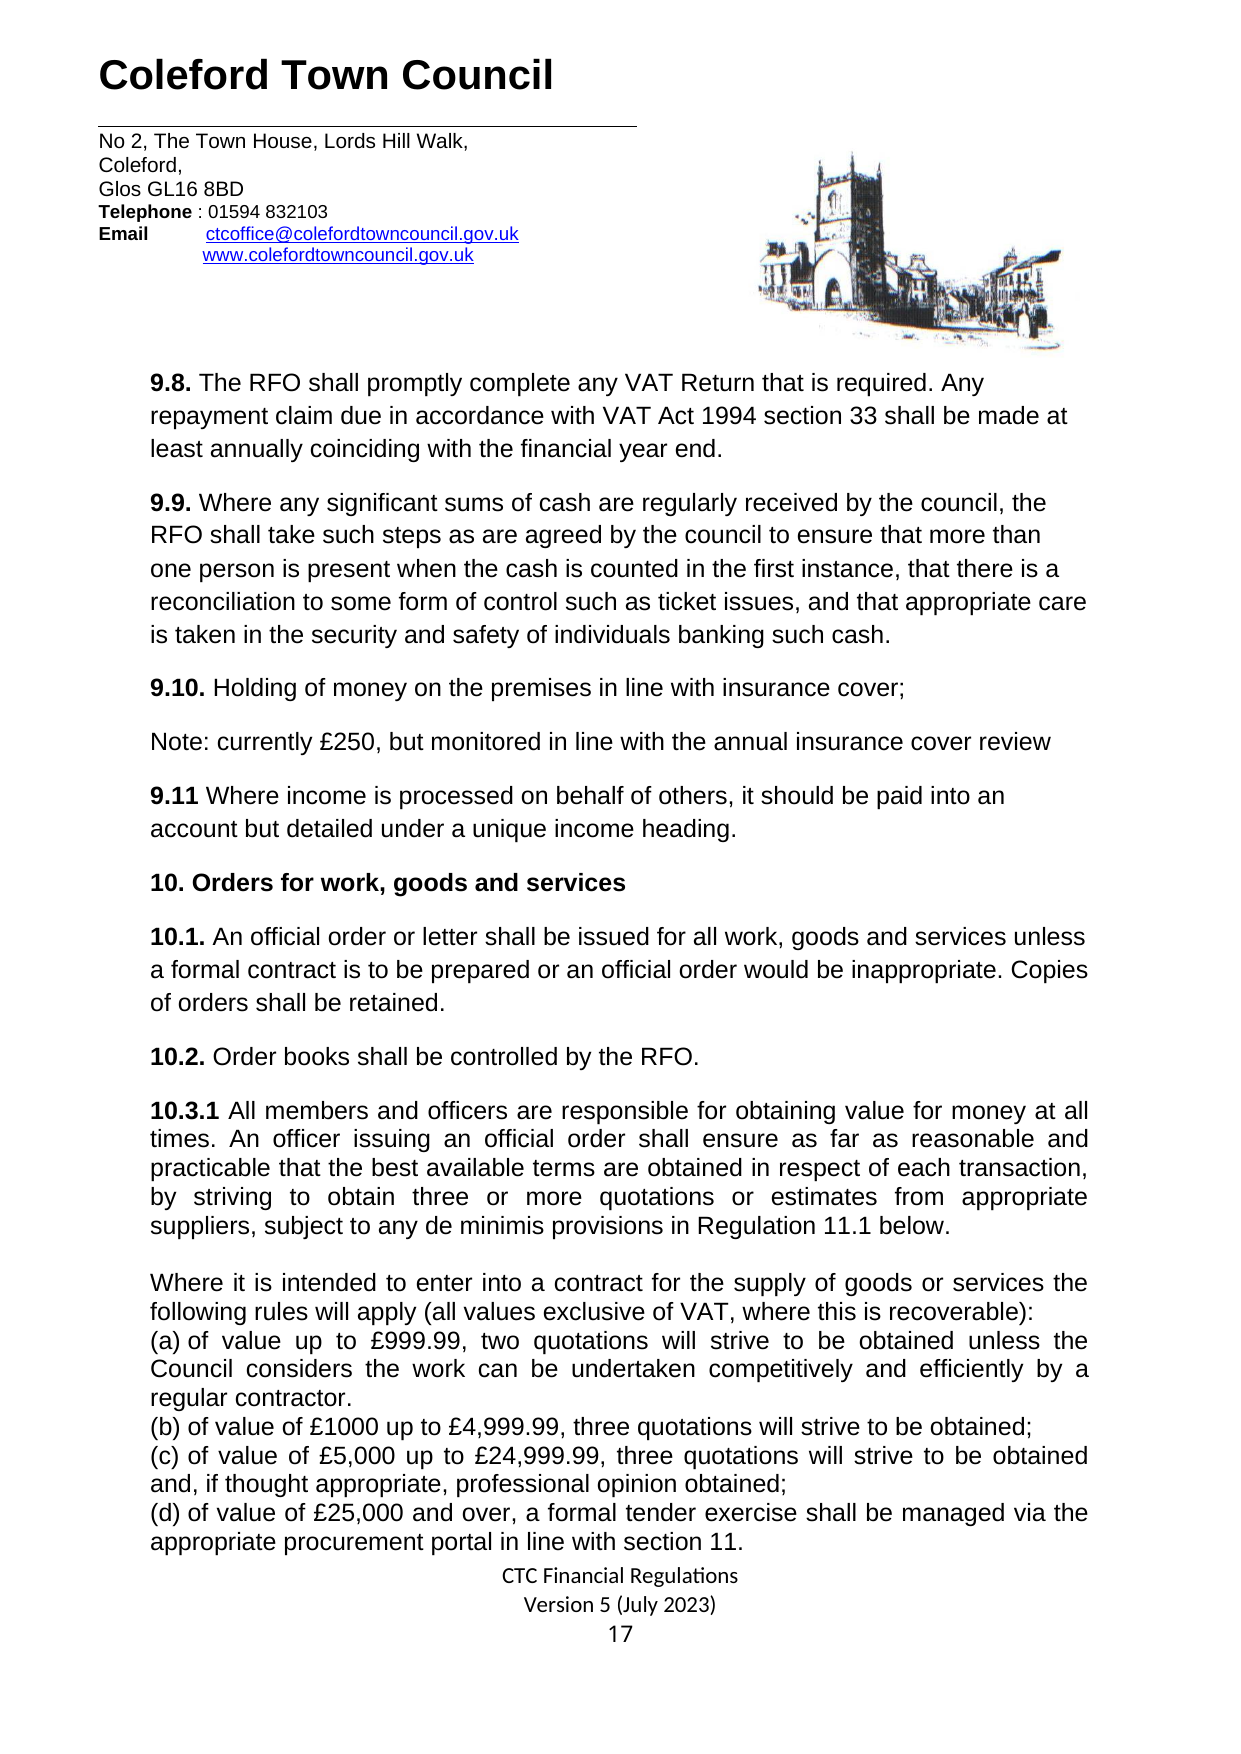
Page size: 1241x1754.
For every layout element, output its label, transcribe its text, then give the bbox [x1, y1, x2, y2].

list of value of £1000 up to £4,999.99, three quotations will strive to be obtained; [150, 1412, 1090, 1441]
picture [735, 100, 1091, 368]
text 9.9. Where any significant sums of cash are regularly received by the council, the RFO shall take such steps as are agreed by the council to ensure that more than one person is present when the cash is counted in the first instance, that there is a reconciliation to some form of control such as ticket issues, and that appropriate care is taken in the security and safety of individuals banking such cash. [150, 487, 1090, 648]
text 10.2. Order books shall be controlled by the RFO. [150, 1042, 1090, 1071]
text 9.10. Holding of money on the premises in line with insurance cover; [150, 673, 1090, 702]
text Where it is intended to enter into a contract for the supply of goods or services the following rules will apply (all values exclusive of VAT, where this is recoverable): [150, 1268, 1090, 1326]
text Note: currently £250, but monitored in line with the annual insurance cover review [150, 727, 1090, 756]
text 10. Orders for work, goods and services [150, 868, 1090, 897]
list of value up to £999.99, two quotations will strive to be obtained unless the Council considers the work can be undertaken competitively and efficiently by a regular contractor. [150, 1326, 1090, 1412]
text 9.8. The RFO shall promptly complete any VAT Return that is required. Any repayment claim due in accordance with VAT Act 1994 section 33 shall be made at least annually coinciding with the financial year end. [150, 368, 1090, 462]
text 10.1. An official order or letter shall be issued for all work, goods and services unless a formal contract is to be prepared or an official order would be inappropriate. Copies of orders shall be retained. [150, 922, 1090, 1017]
list of value of £5,000 up to £24,999.99, three quotations will strive to be obtained and, if thought appropriate, professional opinion obtained; [150, 1441, 1090, 1498]
text 10.3.1 All members and officers are responsible for obtaining value for money at all times. An officer issuing an official order shall ensure as far as reasonable and practicable that the best available terms are obtained in respect of each transaction, by striving to obtain three or more quotations or estimates from appropriate suppliers, subject to any de minimis provisions in Regulation 11.1 below. [150, 1096, 1090, 1239]
list of value of £25,000 and over, a formal tender exercise shall be managed via the appropriate procurement portal in line with section 11. [150, 1498, 1090, 1556]
text 9.11 Where income is processed on behalf of others, it should be paid into an account but detailed under a unique income heading. [150, 781, 1090, 843]
